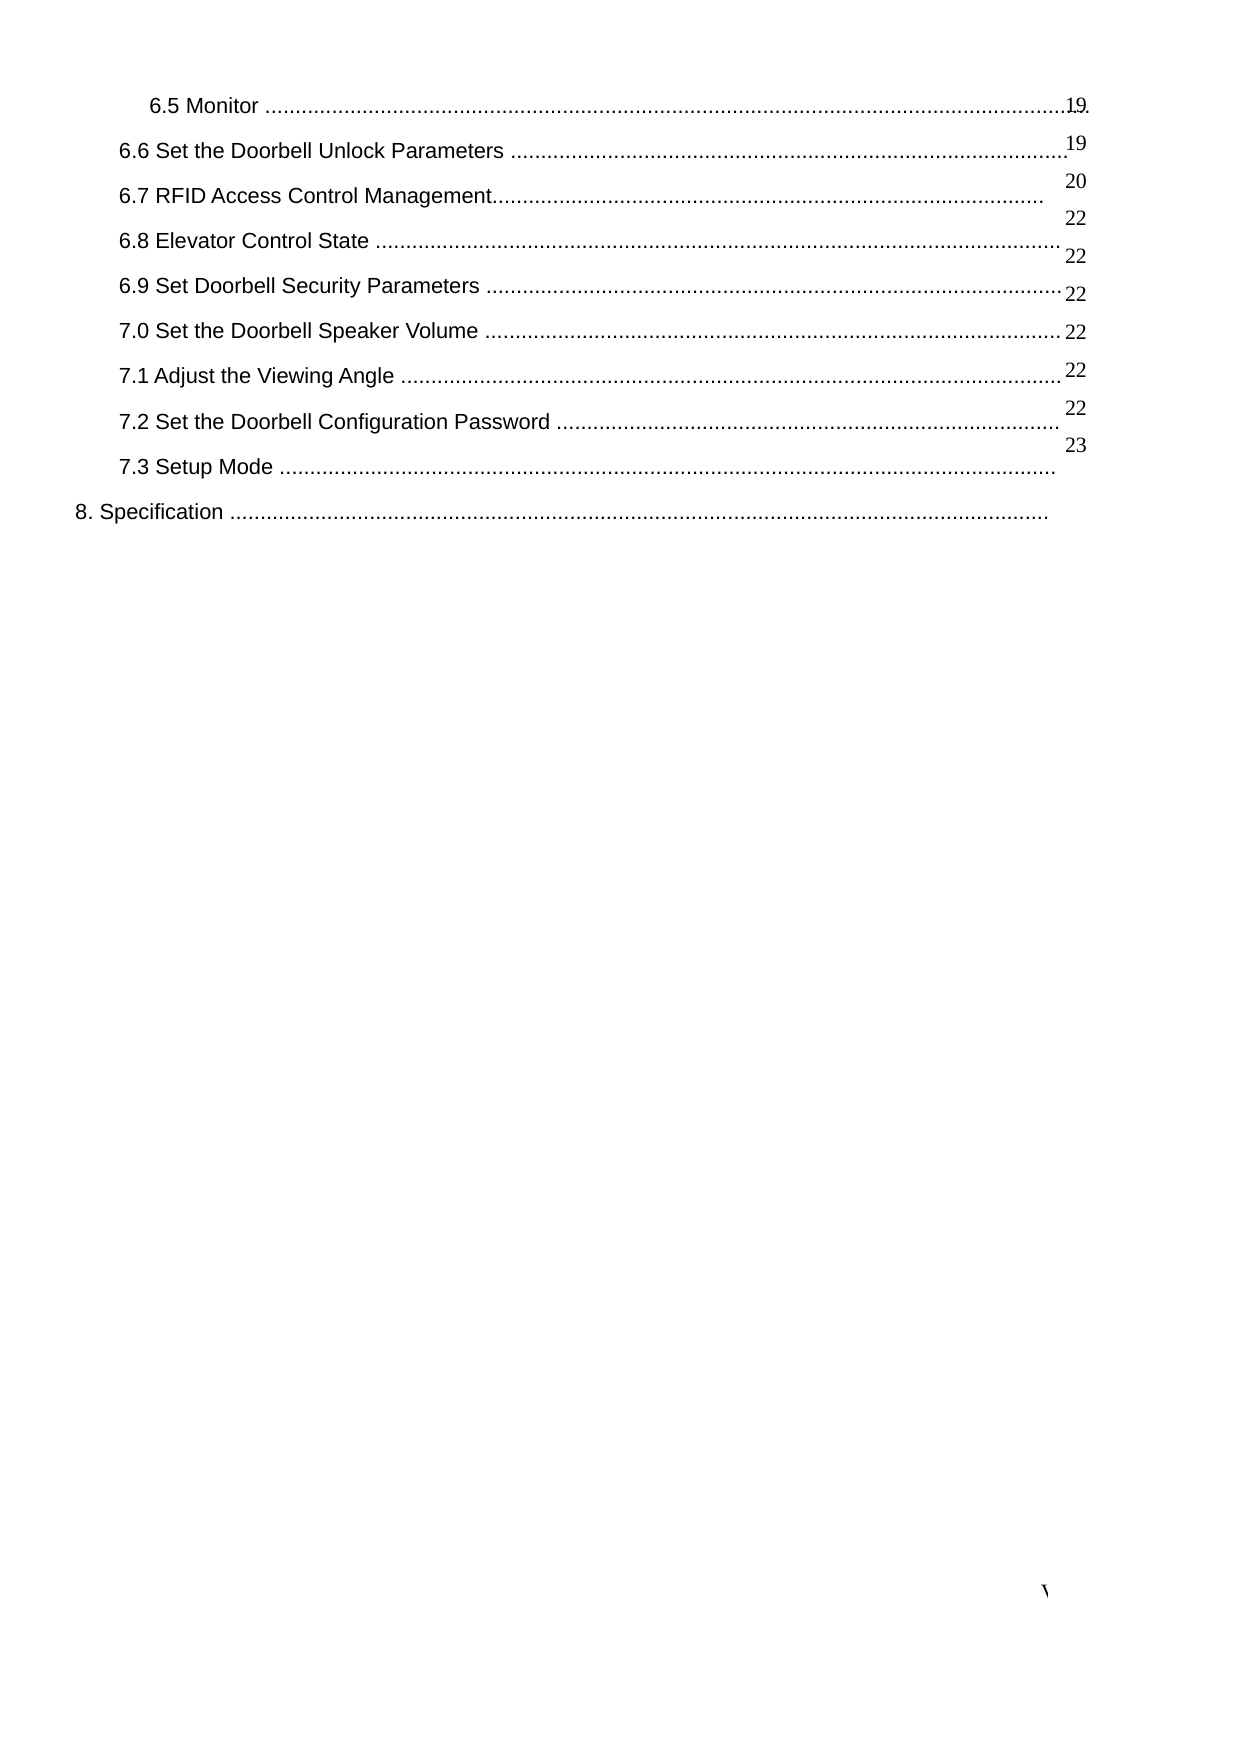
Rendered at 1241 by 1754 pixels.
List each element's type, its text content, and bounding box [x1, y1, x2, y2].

text 6.8 Elevator Control State ................................................................................................................. [75, 224, 1165, 257]
text 6.6 Set the Doorbell Unlock Parameters ............................................................................................ [75, 134, 1165, 167]
text 7.1 Adjust the Viewing Angle ............................................................................................................. [75, 360, 1165, 392]
text 7.2 Set the Doorbell Configuration Password ................................................................................... [75, 405, 1165, 437]
text 6.7 RFID Access Control Management........................................................................................... [75, 179, 1165, 212]
text 7.3 Setup Mode ................................................................................................................................ [75, 450, 1165, 482]
text 7.0 Set the Doorbell Speaker Volume ............................................................................................... [75, 315, 1165, 347]
text 6.5 Monitor ........................................................................................................................................ [75, 89, 1165, 122]
text 8. Specification ....................................................................................................................................... [75, 495, 1165, 528]
text 6.9 Set Doorbell Security Parameters ............................................................................................... [75, 269, 1165, 302]
